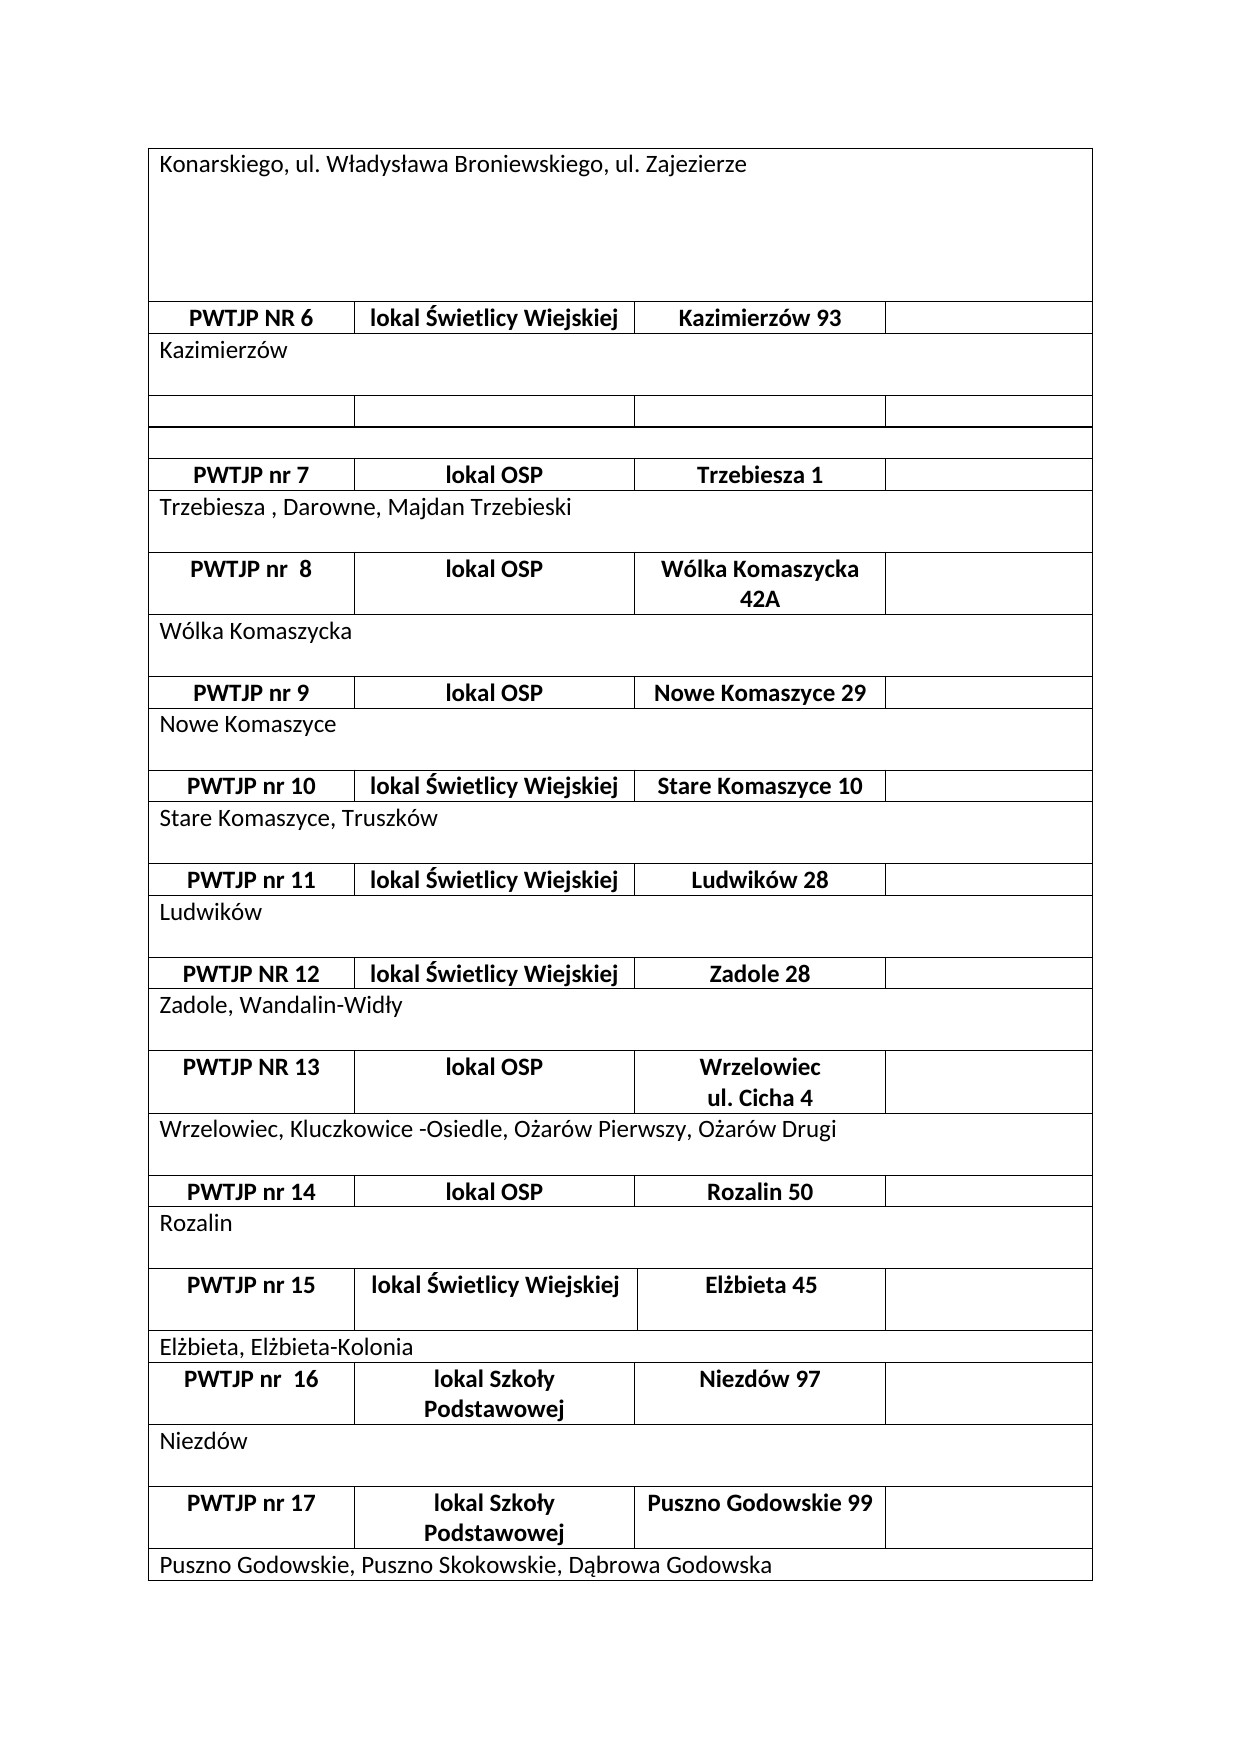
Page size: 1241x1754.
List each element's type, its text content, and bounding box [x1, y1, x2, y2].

table_cell Wólka Komaszycka 42A [635, 553, 885, 614]
table_cell Elżbieta 45 [638, 1269, 885, 1330]
table_cell Wrzelowiec, Kluczkowice -Osiedle, Ożarów Pierwszy, Ożarów Drugi [149, 1114, 1092, 1174]
table_cell PWTJP nr 15 [149, 1269, 354, 1330]
table_cell Stare Komaszyce, Truszków [149, 802, 1092, 863]
table_cell PWTJP nr 16 [149, 1363, 354, 1424]
table_cell Wrzelowiec ul. Cicha 4 [635, 1051, 885, 1112]
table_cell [149, 1549, 1092, 1580]
table_cell PWTJP NR 12 [149, 958, 354, 988]
table_cell [886, 396, 1092, 426]
table_cell [355, 396, 634, 426]
table_cell Trzebiesza , Darowne, Majdan Trzebieski [149, 491, 1092, 552]
table_cell lokal OSP [355, 1176, 634, 1206]
table_cell lokal OSP [355, 553, 634, 614]
table_cell [886, 771, 1092, 801]
table_cell lokal OSP [355, 1051, 634, 1112]
table_cell [886, 958, 1092, 988]
table_cell Stare Komaszyce 10 [635, 771, 885, 801]
table_cell [886, 1051, 1092, 1112]
table_cell Trzebiesza 1 [635, 459, 885, 489]
table_cell Puszno Godowskie 99 [635, 1487, 885, 1548]
table_cell [886, 1176, 1092, 1206]
table_cell [149, 428, 1092, 458]
table_cell lokal Szkoły Podstawowej [355, 1487, 634, 1548]
table_cell Nowe Komaszyce 29 [635, 677, 885, 707]
table_cell Ludwików [149, 896, 1092, 957]
table_cell [635, 396, 885, 426]
table_cell Kazimierzów [149, 334, 1092, 395]
table_cell Nowe Komaszyce [149, 709, 1092, 769]
table_cell [886, 677, 1092, 707]
table_cell [886, 302, 1092, 333]
table_cell Zadole, Wandalin-Widły [149, 989, 1092, 1050]
table_cell PWTJP nr 9 [149, 677, 354, 707]
table_cell [886, 553, 1092, 614]
table_cell lokal Świetlicy Wiejskiej [355, 302, 634, 333]
table_cell PWTJP nr 17 [149, 1487, 354, 1548]
table_cell [886, 864, 1092, 895]
table_cell Ludwików 28 [635, 864, 885, 895]
table_cell Elżbieta, Elżbieta-Kolonia [149, 1331, 1092, 1362]
table_cell [886, 1269, 1092, 1330]
table_cell lokal Świetlicy Wiejskiej [355, 864, 634, 895]
table_cell Rozalin [149, 1207, 1092, 1268]
table_cell PWTJP NR 6 [149, 302, 354, 333]
table_cell lokal OSP [355, 677, 634, 707]
table_cell Niezdów [149, 1425, 1092, 1486]
table_cell [886, 459, 1092, 489]
table_cell Niezdów 97 [635, 1363, 885, 1424]
table_cell lokal Świetlicy Wiejskiej [355, 771, 634, 801]
table_cell PWTJP nr 11 [149, 864, 354, 895]
table_cell PWTJP nr 14 [149, 1176, 354, 1206]
table_cell Zadole 28 [635, 958, 885, 988]
table_cell PWTJP nr 10 [149, 771, 354, 801]
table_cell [149, 149, 1092, 301]
table_cell [886, 1487, 1092, 1548]
table_cell Kazimierzów 93 [635, 302, 885, 333]
table_cell Wólka Komaszycka [149, 615, 1092, 676]
table_cell PWTJP nr 8 [149, 553, 354, 614]
table_cell lokal Świetlicy Wiejskiej [355, 958, 634, 988]
table_cell PWTJP NR 13 [149, 1051, 354, 1112]
table_cell lokal OSP [355, 459, 634, 489]
table_cell Rozalin 50 [635, 1176, 885, 1206]
table_cell lokal Szkoły Podstawowej [355, 1363, 634, 1424]
table_cell [886, 1363, 1092, 1424]
table_cell PWTJP nr 7 [149, 459, 354, 489]
table_cell lokal Świetlicy Wiejskiej [355, 1269, 637, 1330]
table_cell [149, 396, 354, 426]
